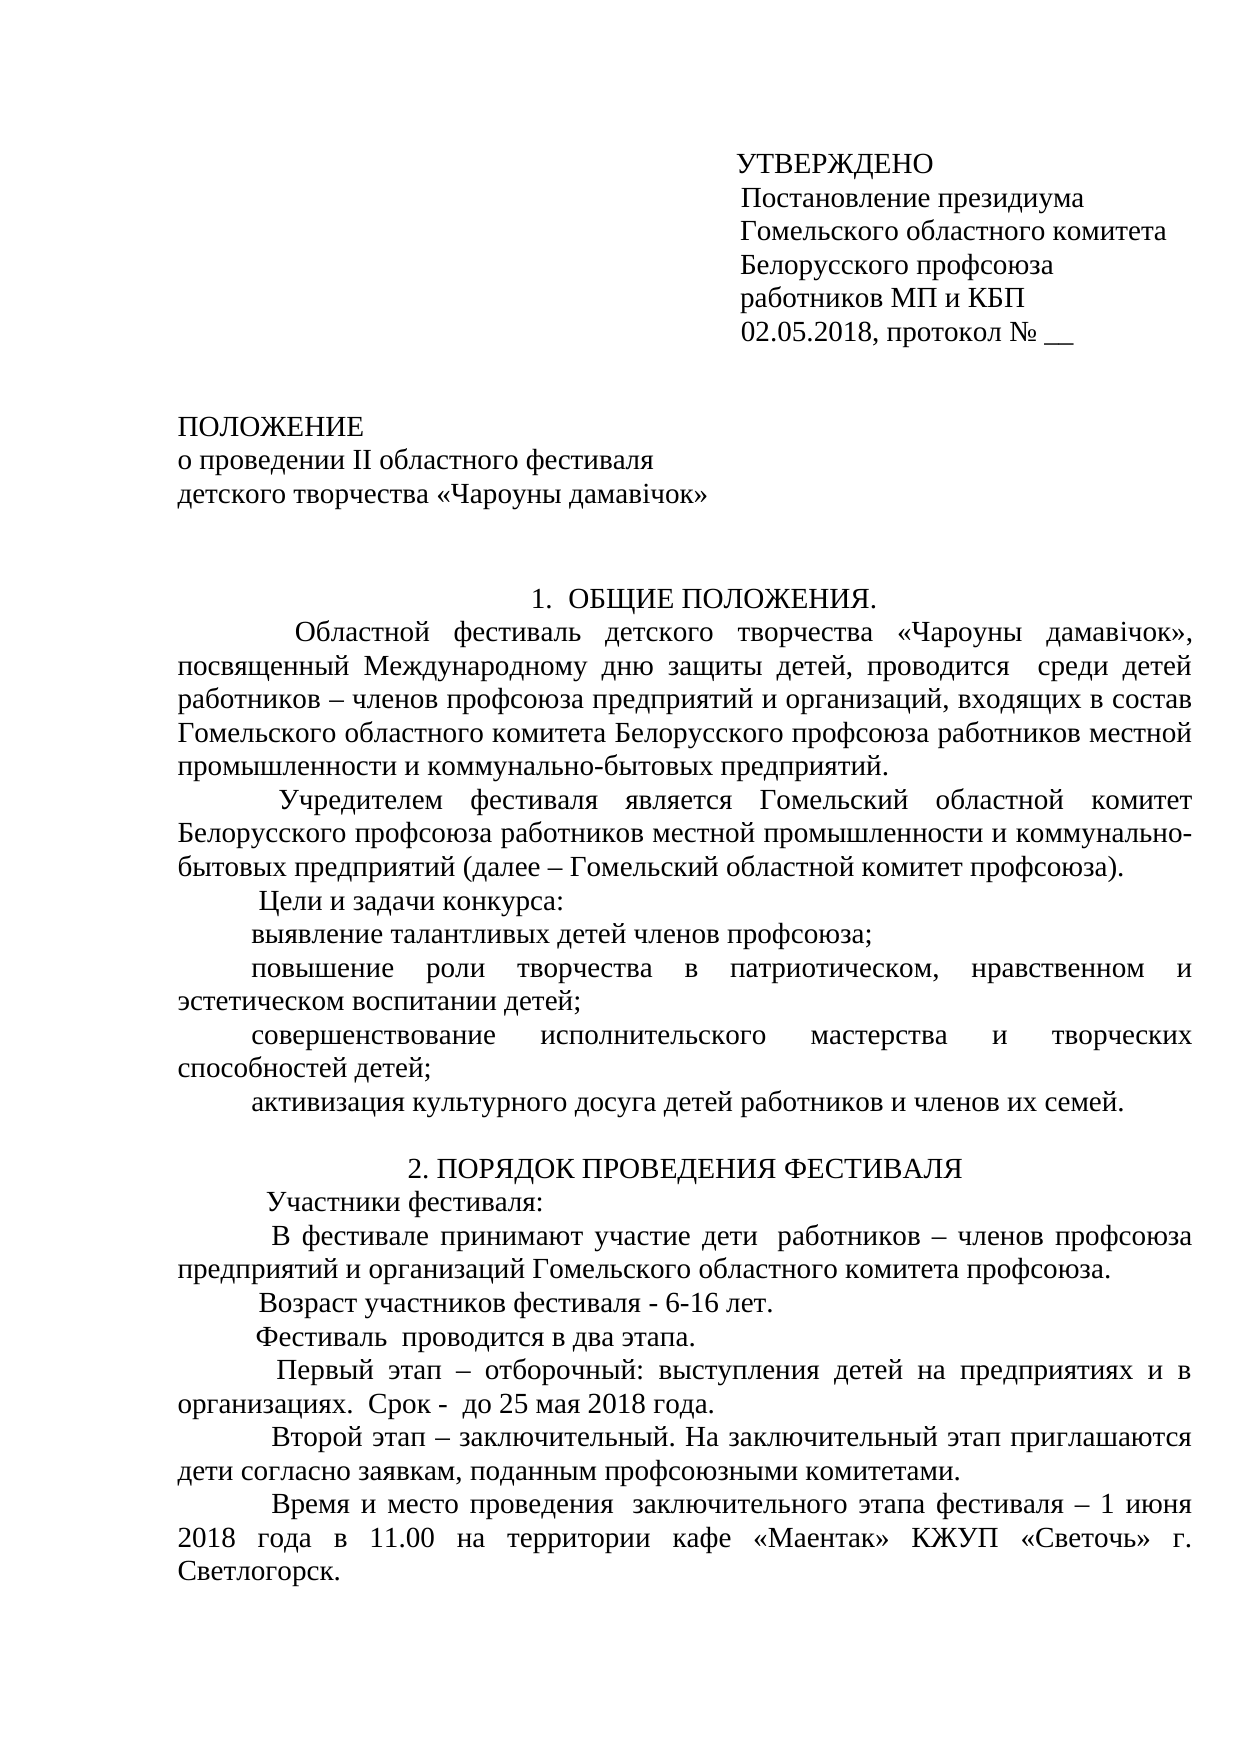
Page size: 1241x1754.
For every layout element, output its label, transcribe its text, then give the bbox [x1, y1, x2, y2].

text повышение роли творчества в патриотическом, нравственном и эстетическом воспитании детей; [177, 950, 1193, 1017]
text В фестивале принимают участие дети работников – членов профсоюза предприятий и организаций Гомельского областного комитета профсоюза. [177, 1218, 1193, 1285]
text выявление талантливых детей членов профсоюза; [177, 916, 1193, 950]
text 2. ПОРЯДОК ПРОВЕДЕНИЯ ФЕСТИВАЛЯ [177, 1151, 1193, 1184]
text Участники фестиваля: [177, 1184, 1193, 1218]
list ОБЩИЕ ПОЛОЖЕНИЯ. [215, 581, 1193, 614]
text совершенствование исполнительского мастерства и творческих способностей детей; [177, 1017, 1193, 1084]
text Возраст участников фестиваля - 6-16 лет. [177, 1285, 1193, 1319]
text Областной фестиваль детского творчества «Чароуны дамавiчок», посвященный Международному дню защиты детей, проводится среди детей работников – членов профсоюза предприятий и организаций, входящих в состав Гомельского областного комитета Белорусского профсоюза работников местной промышленности и коммунально-бытовых предприятий. [177, 614, 1193, 782]
text Первый этап – отборочный: выступления детей на предприятиях и в организациях. Срок - до 25 мая 2018 года. [177, 1352, 1193, 1419]
text Фестиваль проводится в два этапа. [177, 1319, 1193, 1352]
text Время и место проведения заключительного этапа фестиваля – 1 июня 2018 года в 11.00 на территории кафе «Маентак» КЖУП «Светочь» г. Светлогорск. [177, 1486, 1193, 1587]
text активизация культурного досуга детей работников и членов их семей. [177, 1084, 1193, 1117]
text УТВЕРЖДЕНО [177, 118, 1193, 180]
text о проведении II областного фестиваля [177, 442, 1193, 476]
text Учредителем фестиваля является Гомельский областной комитет Белорусского профсоюза работников местной промышленности и коммунально-бытовых предприятий (далее – Гомельский областной комитет профсоюза). [177, 782, 1193, 883]
text ПОЛОЖЕНИЕ [177, 409, 1193, 442]
text Цели и задачи конкурса: [177, 883, 1193, 916]
text Второй этап – заключительный. На заключительный этап приглашаются дети согласно заявкам, поданным профсоюзными комитетами. [177, 1419, 1193, 1486]
text 02.05.2018, протокол № __ [740, 314, 1193, 347]
text детского творчества «Чароуны дамавiчок» [177, 476, 1193, 509]
text Постановление президиума Гомельского областного комитета Белорусского профсоюза работников МП и КБП [740, 180, 1193, 314]
